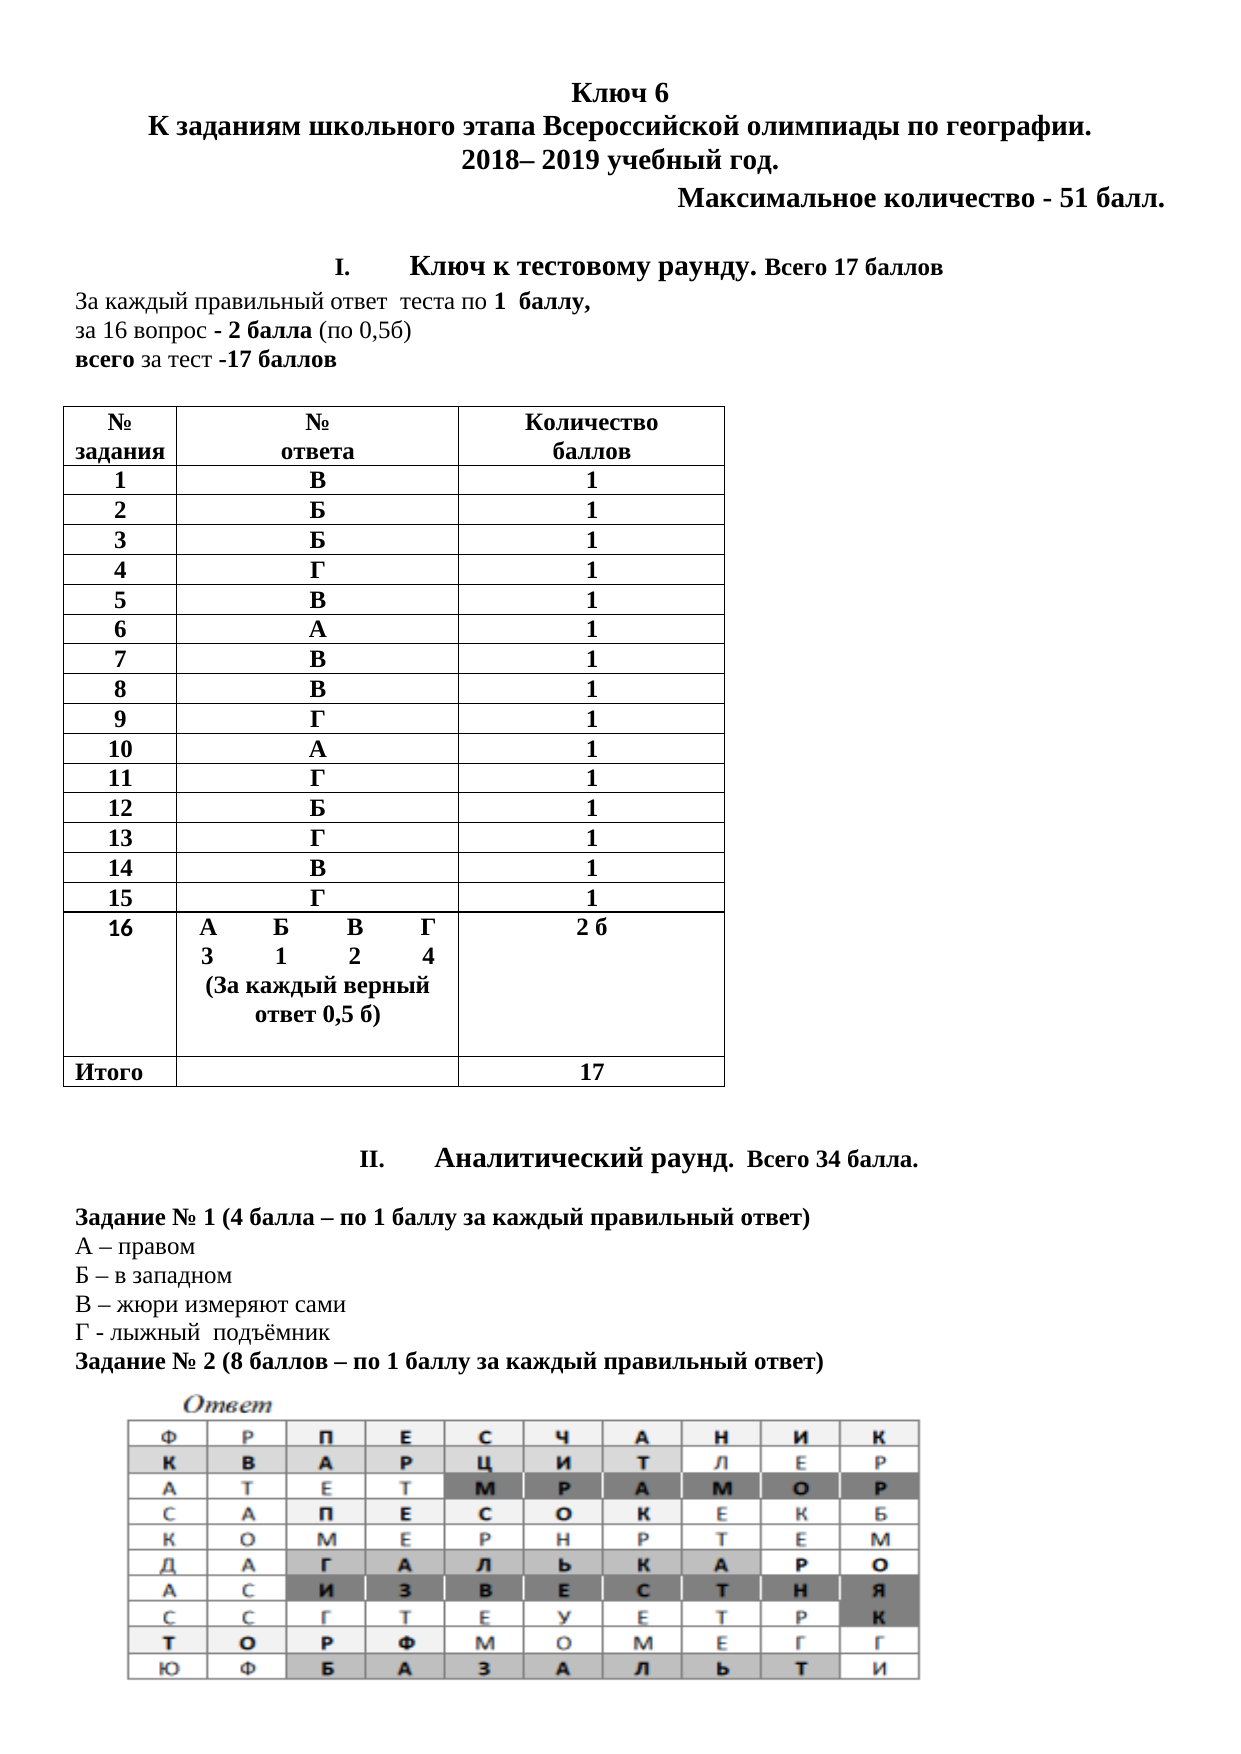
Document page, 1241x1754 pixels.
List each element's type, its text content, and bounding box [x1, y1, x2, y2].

table_cell А Б В Г 3 1 2 4 (За каждый верный ответ 0,5 б) [177, 913, 458, 1056]
table_cell 11 [64, 764, 176, 792]
table_cell В [177, 674, 458, 703]
table_cell 12 [64, 793, 176, 822]
text К заданиям школьного этапа Всероссийской олимпиады по географии. [75, 108, 1165, 142]
text всего за тест -17 баллов [75, 344, 1165, 372]
text 2018– 2019 учебный год. [75, 142, 1165, 176]
table_cell 1 [459, 793, 724, 822]
table_cell 1 [459, 615, 724, 643]
table_cell 17 [459, 1057, 724, 1086]
table_cell 1 [459, 853, 724, 882]
table_cell 1 [459, 555, 724, 584]
table_cell 1 [459, 734, 724, 762]
table_cell В [177, 853, 458, 882]
text Задание № 2 (8 баллов – по 1 баллу за каждый правильный ответ) [75, 1346, 1165, 1375]
picture [75, 1375, 957, 1692]
table_cell 16 [64, 913, 176, 1056]
table_cell 10 [64, 734, 176, 762]
table_cell В [177, 585, 458, 613]
table_cell Б [177, 525, 458, 554]
table_cell 7 [64, 644, 176, 673]
table_cell 1 [459, 644, 724, 673]
text Г - лыжный подъёмник [75, 1317, 1165, 1346]
text за 16 вопрос - 2 балла (по 0,5б) [75, 315, 1165, 344]
table_cell Б [177, 495, 458, 524]
table_cell 2 б [459, 913, 724, 1056]
table_cell 6 [64, 615, 176, 643]
text Б – в западном [75, 1260, 1165, 1289]
table_cell В [177, 466, 458, 494]
table_cell Итого [64, 1057, 176, 1086]
table_cell 15 [64, 883, 176, 911]
text Задание № 1 (4 балла – по 1 баллу за каждый правильный ответ) [75, 1202, 1165, 1231]
table_cell 13 [64, 823, 176, 852]
table_cell 3 [64, 525, 176, 554]
text За каждый правильный ответ теста по 1 баллу, [75, 286, 1165, 315]
table_cell [177, 1057, 458, 1086]
table_cell 1 [459, 764, 724, 792]
list Аналитический раунд. Всего 34 балла. [112, 1140, 1165, 1174]
table_cell 1 [459, 883, 724, 911]
table_cell 1 [459, 466, 724, 494]
table_cell 1 [459, 823, 724, 852]
list Ключ к тестовому раунду. Всего 17 баллов [112, 248, 1165, 281]
table_cell А [177, 615, 458, 643]
table_cell 1 [459, 525, 724, 554]
table_cell 1 [459, 585, 724, 613]
table_cell Г [177, 555, 458, 584]
text Ключ 6 [75, 75, 1165, 108]
table_cell Г [177, 823, 458, 852]
table_cell Б [177, 793, 458, 822]
text Максимальное количество - 51 балл. [75, 181, 1165, 214]
table_header Количество баллов [459, 407, 724, 464]
table_cell 9 [64, 704, 176, 733]
table_cell Г [177, 883, 458, 911]
table_cell 14 [64, 853, 176, 882]
table_cell Г [177, 764, 458, 792]
text А – правом [75, 1231, 1165, 1260]
table_cell В [177, 644, 458, 673]
table_cell 1 [459, 704, 724, 733]
table_cell 5 [64, 585, 176, 613]
table_cell A [177, 734, 458, 762]
table_cell 1 [459, 674, 724, 703]
text В – жюри измеряют сами [75, 1289, 1165, 1317]
table_cell 1 [459, 495, 724, 524]
table_cell 1 [64, 466, 176, 494]
table_header № задания [64, 407, 176, 464]
table_cell Г [177, 704, 458, 733]
table_cell 8 [64, 674, 176, 703]
table_header № ответа [177, 407, 458, 464]
table_cell 4 [64, 555, 176, 584]
table_cell 2 [64, 495, 176, 524]
